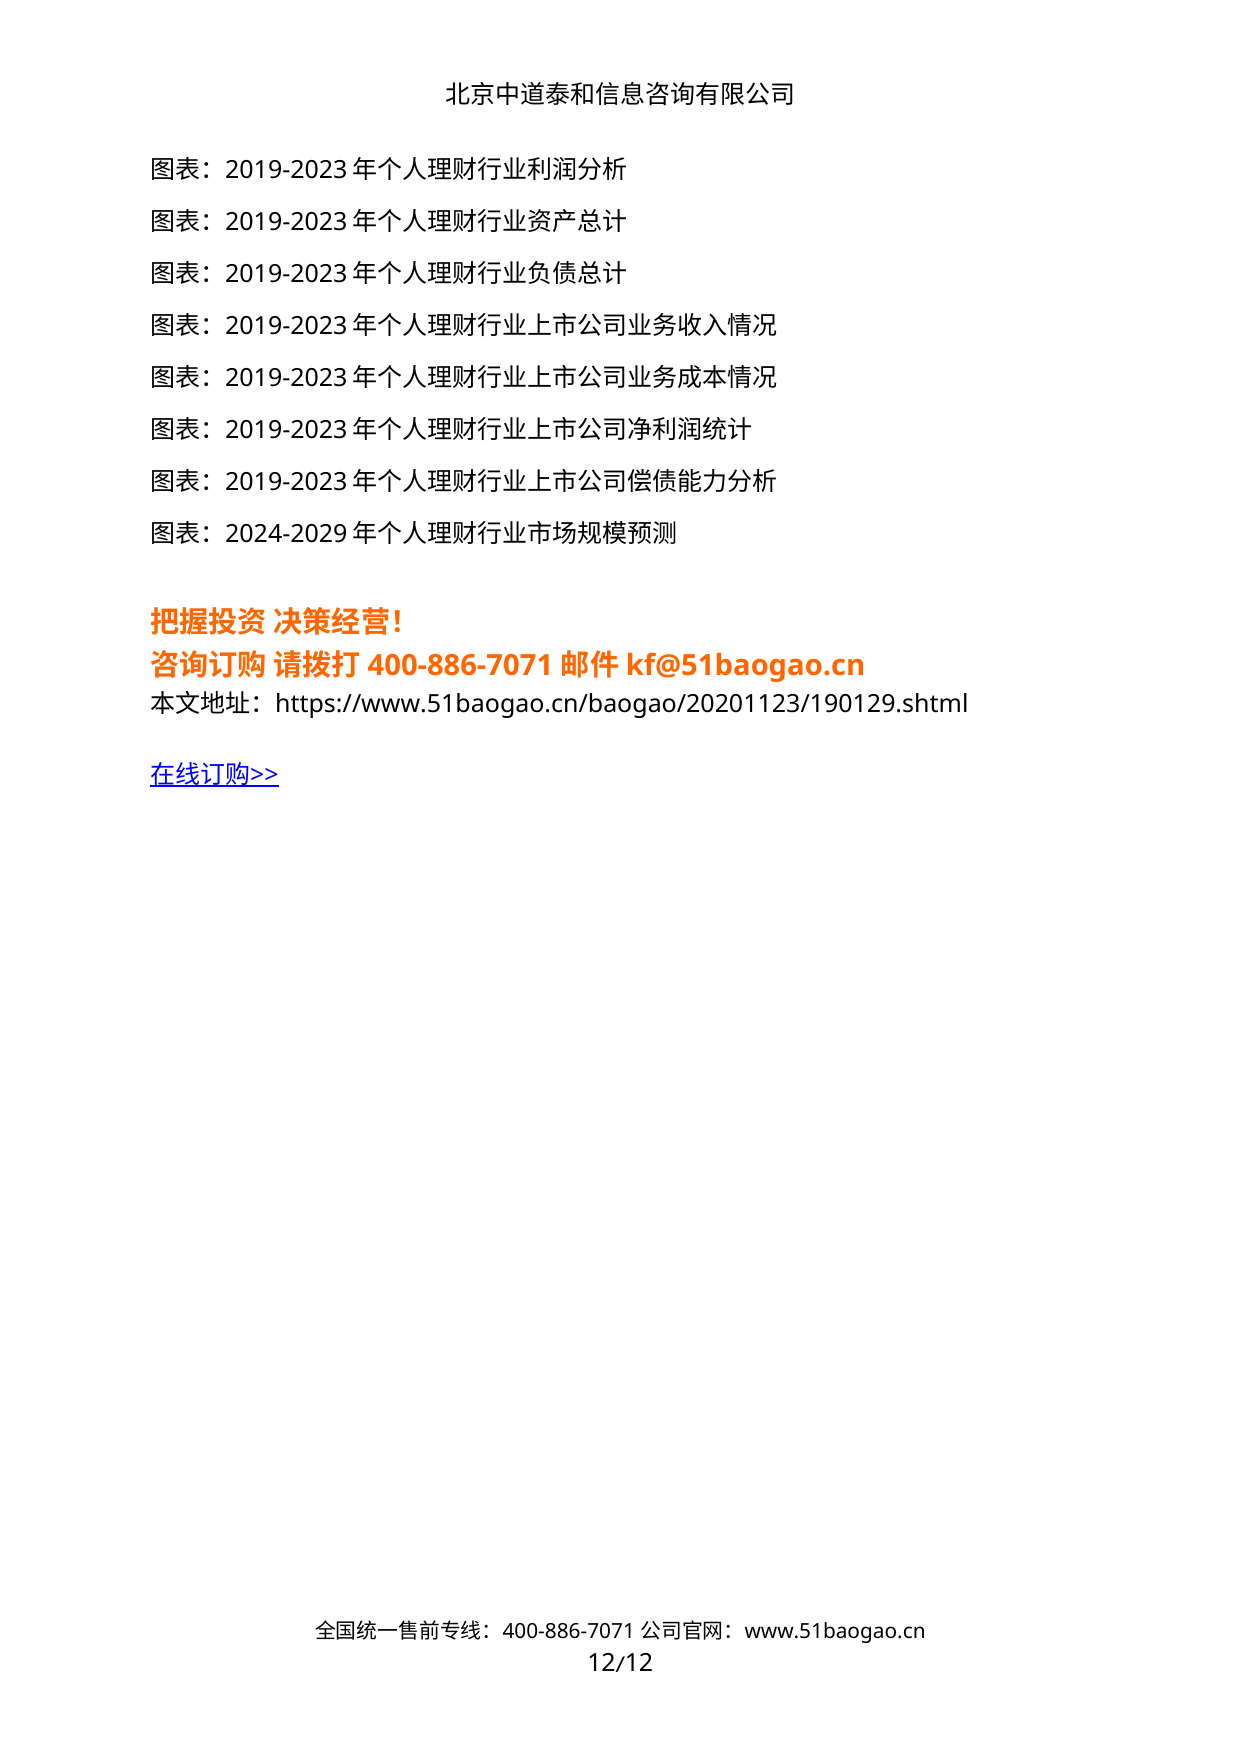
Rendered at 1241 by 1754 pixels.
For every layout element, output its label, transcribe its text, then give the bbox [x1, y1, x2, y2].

text 图表：2019-2023年个人理财行业上市公司偿债能力分析 [150, 461, 1090, 497]
text 图表：2019-2023年个人理财行业利润分析 [150, 150, 1090, 186]
text 图表：2019-2023年个人理财行业负债总计 [150, 254, 1090, 290]
text 图表：2019-2023年个人理财行业资产总计 [150, 202, 1090, 238]
text 图表：2019-2023年个人理财行业上市公司业务收入情况 [150, 306, 1090, 342]
text 图表：2019-2023年个人理财行业上市公司业务成本情况 [150, 357, 1090, 394]
text 把握投资 决策经营！咨询订购 请拨打 400-886-7071 邮件 kf@51baogao.cn本文地址：https://www.51baogao.cn/baogao/20201123/190129.shtml [150, 565, 1090, 720]
text 图表：2019-2023年个人理财行业上市公司净利润统计 [150, 409, 1090, 446]
text 图表：2024-2029年个人理财行业市场规模预测 [150, 513, 1090, 549]
text 在线订购>> [150, 720, 1090, 790]
